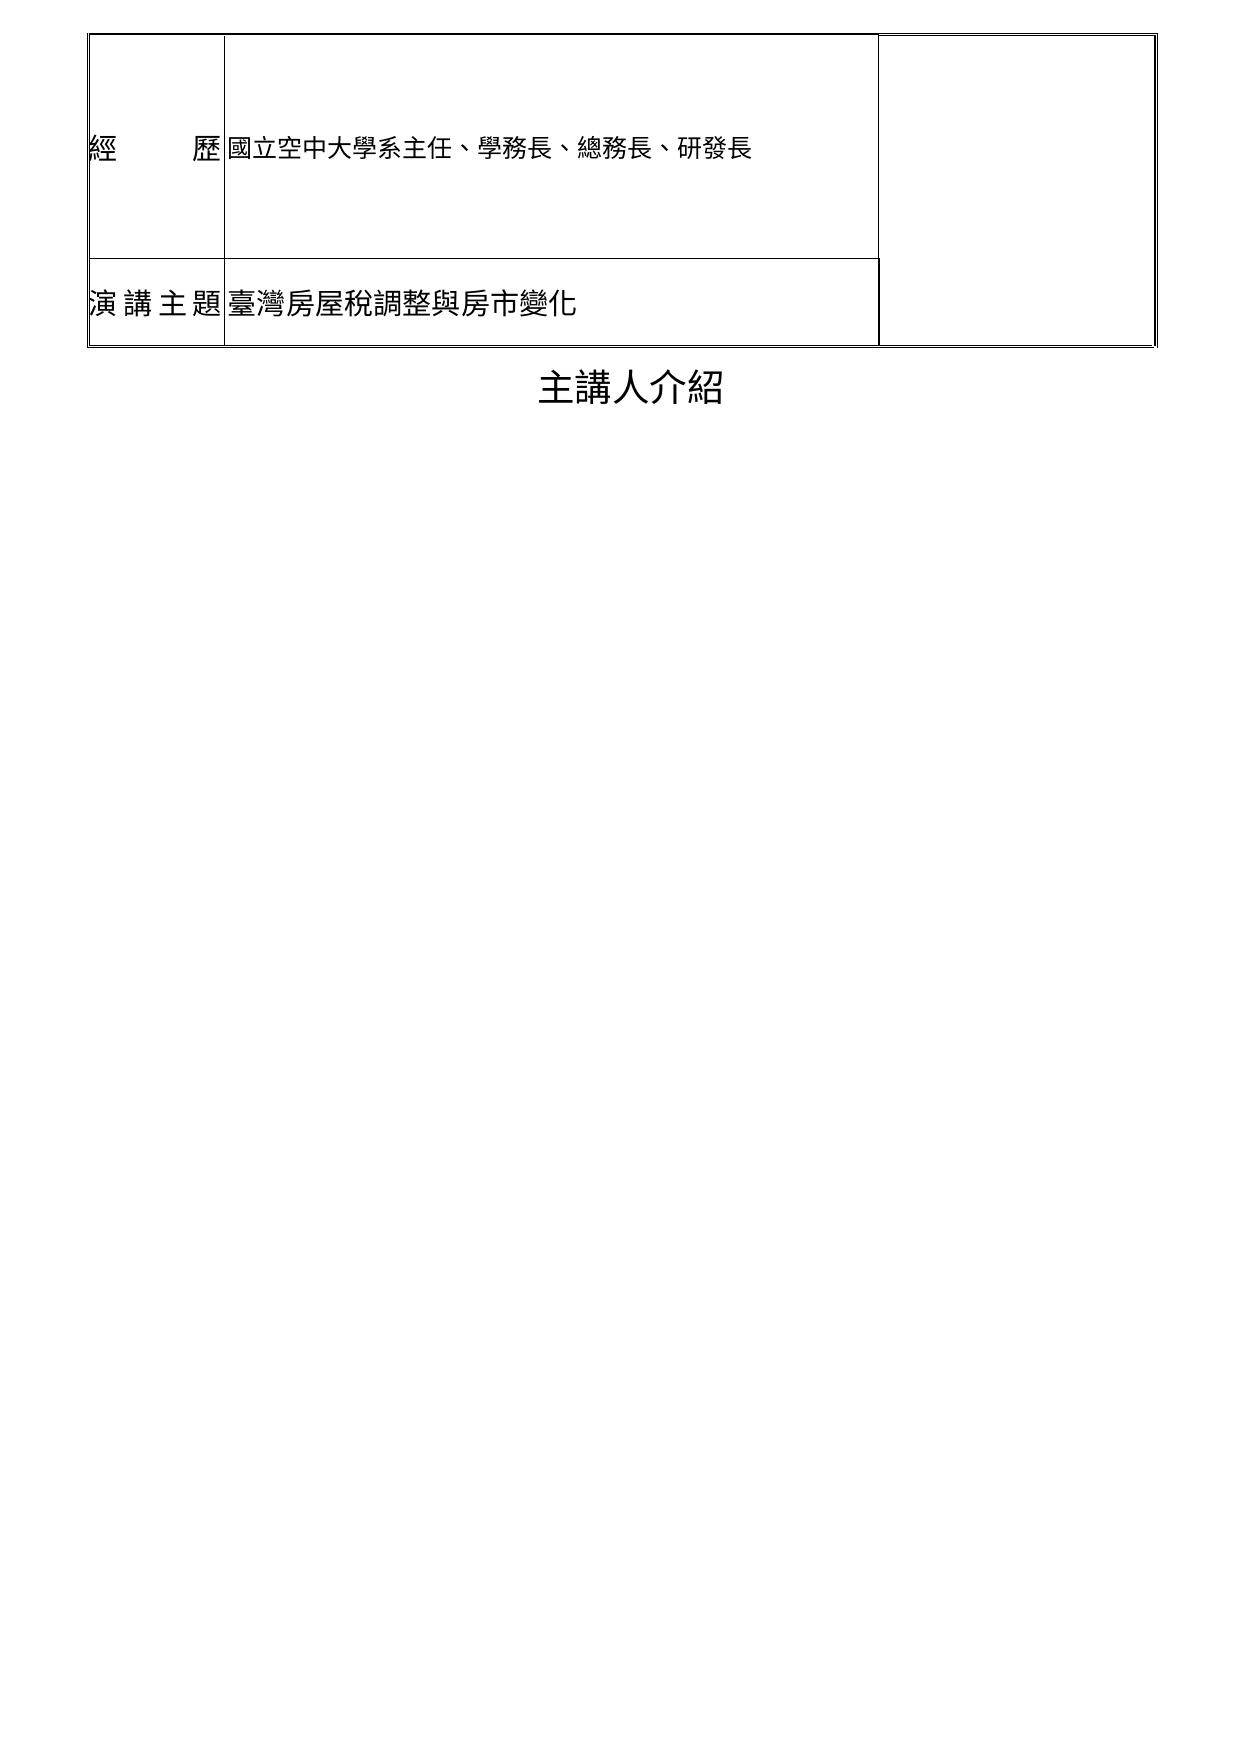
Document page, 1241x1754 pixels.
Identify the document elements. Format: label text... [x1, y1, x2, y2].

text 主講人介紹 [89, 348, 1172, 423]
table_cell 經 歷 [90, 35, 224, 257]
table_header [879, 36, 1154, 344]
table_cell 臺灣房屋稅調整與房市變化 [225, 259, 878, 344]
table_cell 國立空中大學系主任、學務長、總務長、研發長 [225, 35, 878, 257]
table_cell 演講主題 [90, 259, 224, 344]
